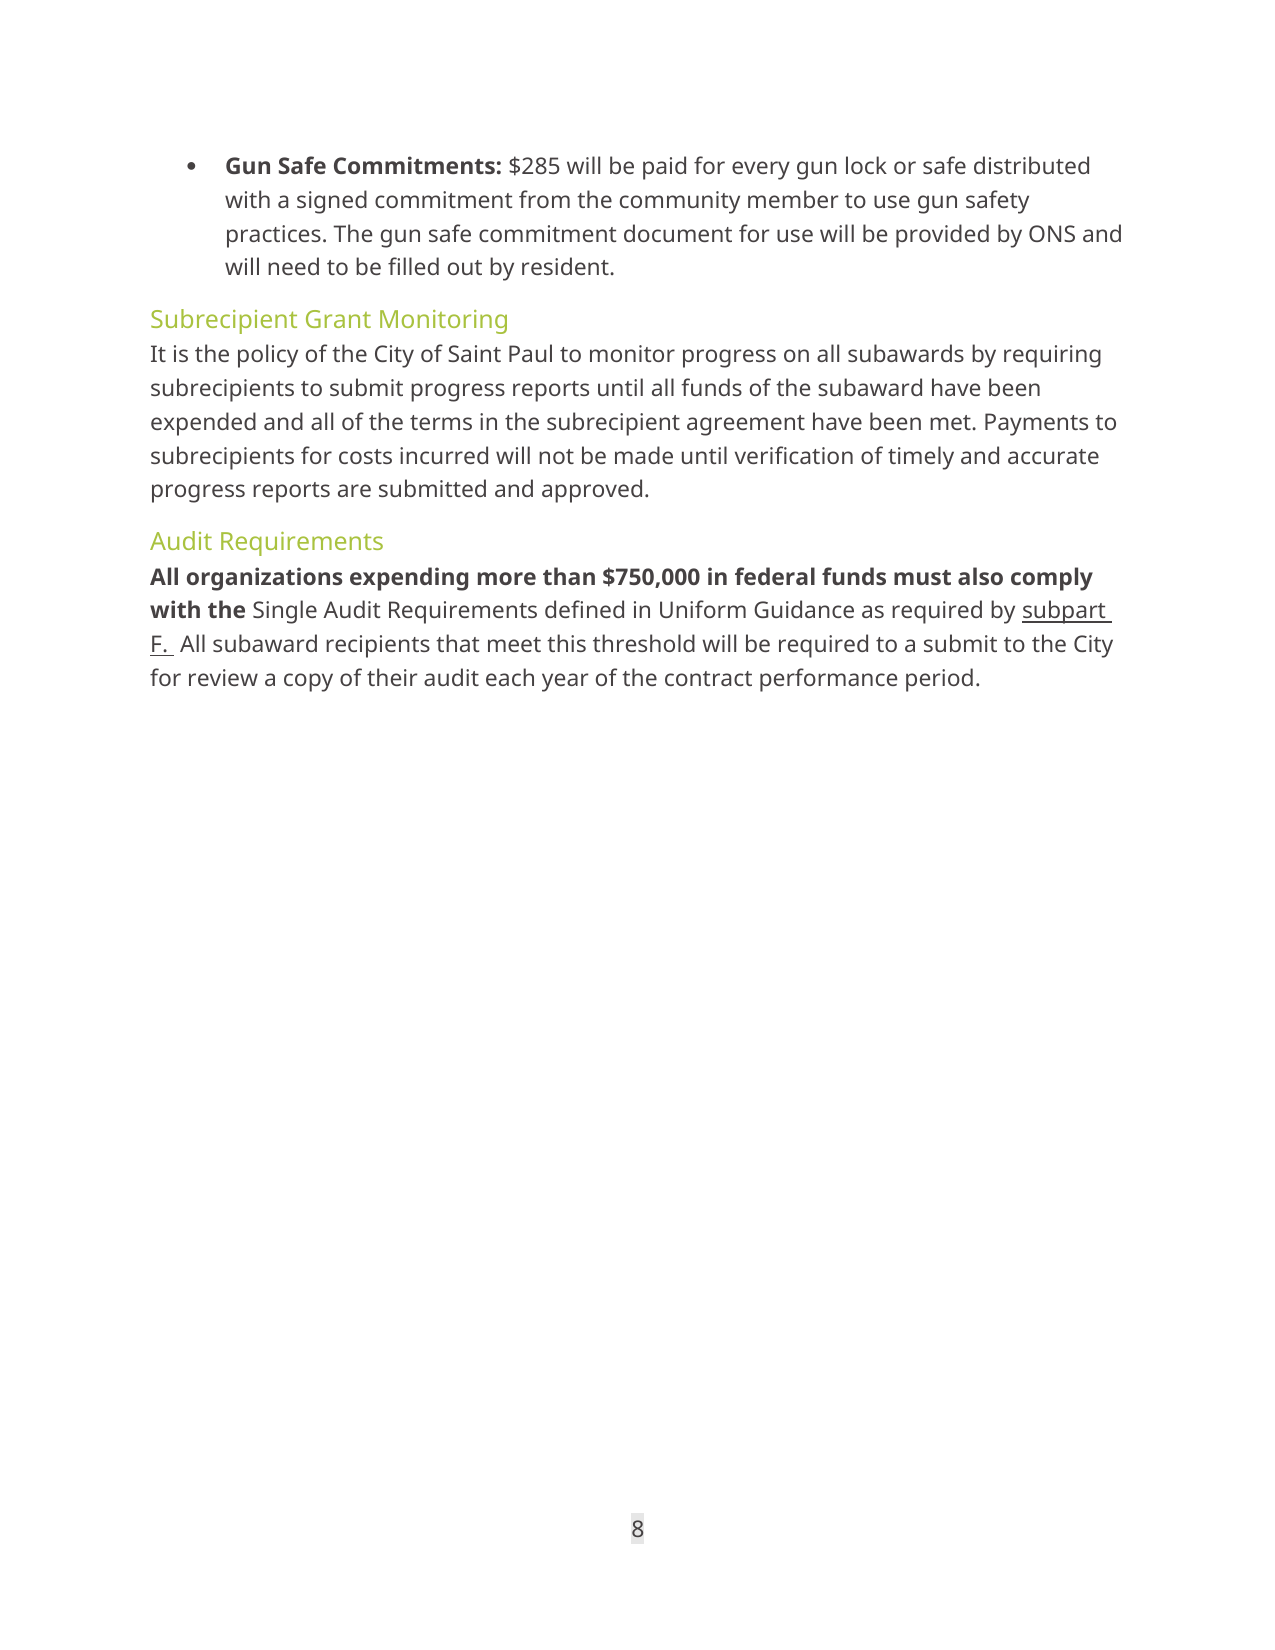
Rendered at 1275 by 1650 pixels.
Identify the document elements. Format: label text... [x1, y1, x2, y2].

list Gun Safe Commitments: $285 will be paid for every gun lock or safe distributed with a signed commitment from the community member to use gun safety practices. The gun safe commitment document for use will be provided by ONS and will need to be filled out by resident. [187, 150, 1125, 282]
text All organizations expending more than $750,000 in federal funds must also comply with the Single Audit Requirements defined in Uniform Guidance as required by subpart F. All subaward recipients that meet this threshold will be required to a submit to the City for review a copy of their audit each year of the contract performance period. [150, 561, 1125, 693]
subtitle Subrecipient Grant Monitoring [150, 302, 1125, 336]
subtitle Audit Requirements [150, 524, 1125, 558]
text It is the policy of the City of Saint Paul to monitor progress on all subawards by requiring subrecipients to submit progress reports until all funds of the subaward have been expended and all of the terms in the subrecipient agreement have been met. Payments to subrecipients for costs incurred will not be made until verification of timely and accurate progress reports are submitted and approved. [150, 338, 1125, 505]
